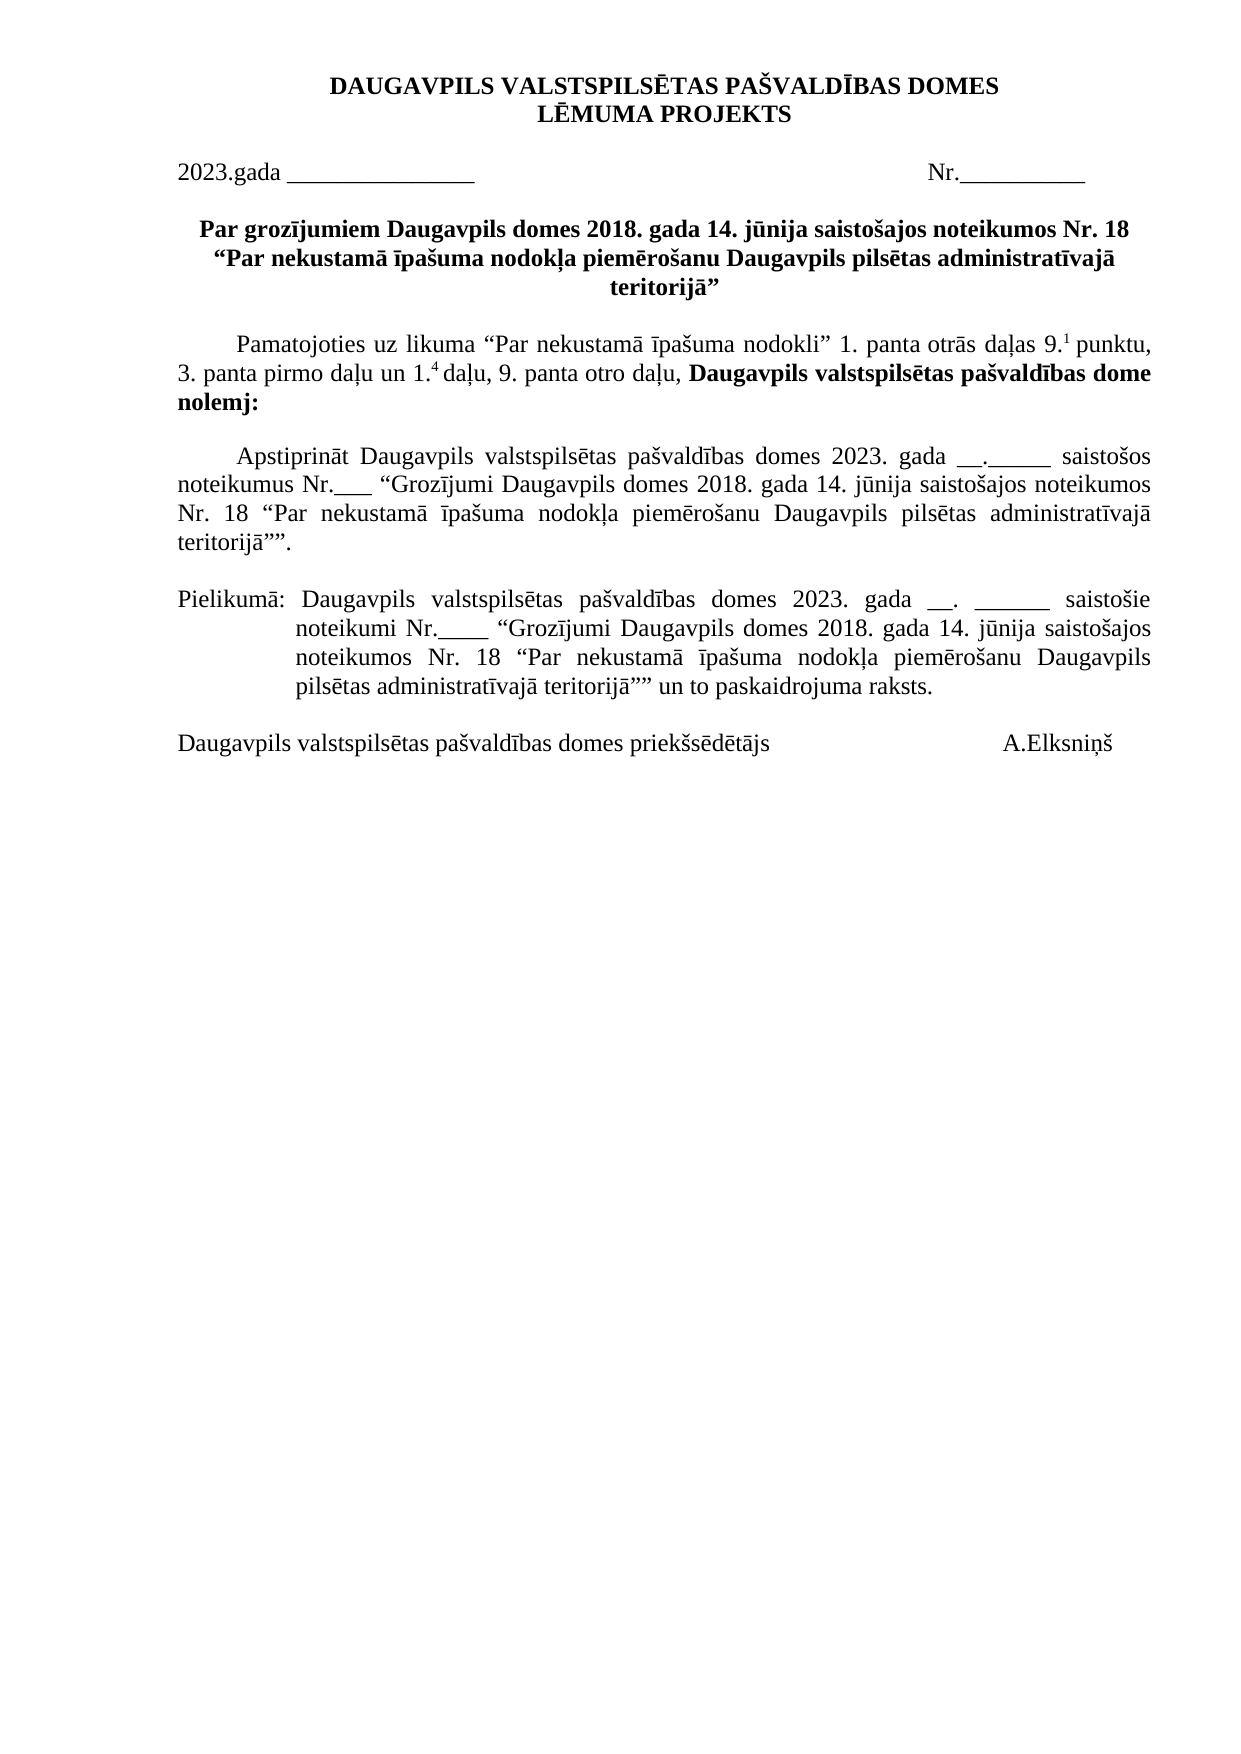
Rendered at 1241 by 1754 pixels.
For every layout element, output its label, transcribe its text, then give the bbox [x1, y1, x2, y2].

text 2023.gada _______________ Nr.__________ [177, 157, 1152, 186]
text Par grozījumiem Daugavpils domes 2018. gada 14. jūnija saistošajos noteikumos Nr. 18 “Par nekustamā īpašuma nodokļa piemērošanu Daugavpils pilsētas administratīvajā teritorijā” [177, 214, 1152, 301]
text Pamatojoties uz likuma “Par nekustamā īpašuma nodokli” 1. panta otrās daļas 9.1 punktu, 3. panta pirmo daļu un 1.4 daļu, 9. panta otro daļu, Daugavpils valstspilsētas pašvaldības dome nolemj: [177, 329, 1152, 416]
text Daugavpils valstspilsētas PAŠVALDĪBAS domes [177, 71, 1152, 99]
text Daugavpils valstspilsētas pašvaldības domes priekšsēdētājs A.Elksniņš [177, 728, 1152, 757]
text lēmuma projekts [177, 99, 1152, 128]
text Pielikumā: Daugavpils valstspilsētas pašvaldības domes 2023. gada __. ______ saistošie noteikumi Nr.____ “Grozījumi Daugavpils domes 2018. gada 14. jūnija saistošajos noteikumos Nr. 18 “Par nekustamā īpašuma nodokļa piemērošanu Daugavpils pilsētas administratīvajā teritorijā”” un to paskaidrojuma raksts. [177, 584, 1152, 699]
text Apstiprināt Daugavpils valstspilsētas pašvaldības domes 2023. gada __._____ saistošos noteikumus Nr.___ “Grozījumi Daugavpils domes 2018. gada 14. jūnija saistošajos noteikumos Nr. 18 “Par nekustamā īpašuma nodokļa piemērošanu Daugavpils pilsētas administratīvajā teritorijā””. [177, 441, 1152, 556]
